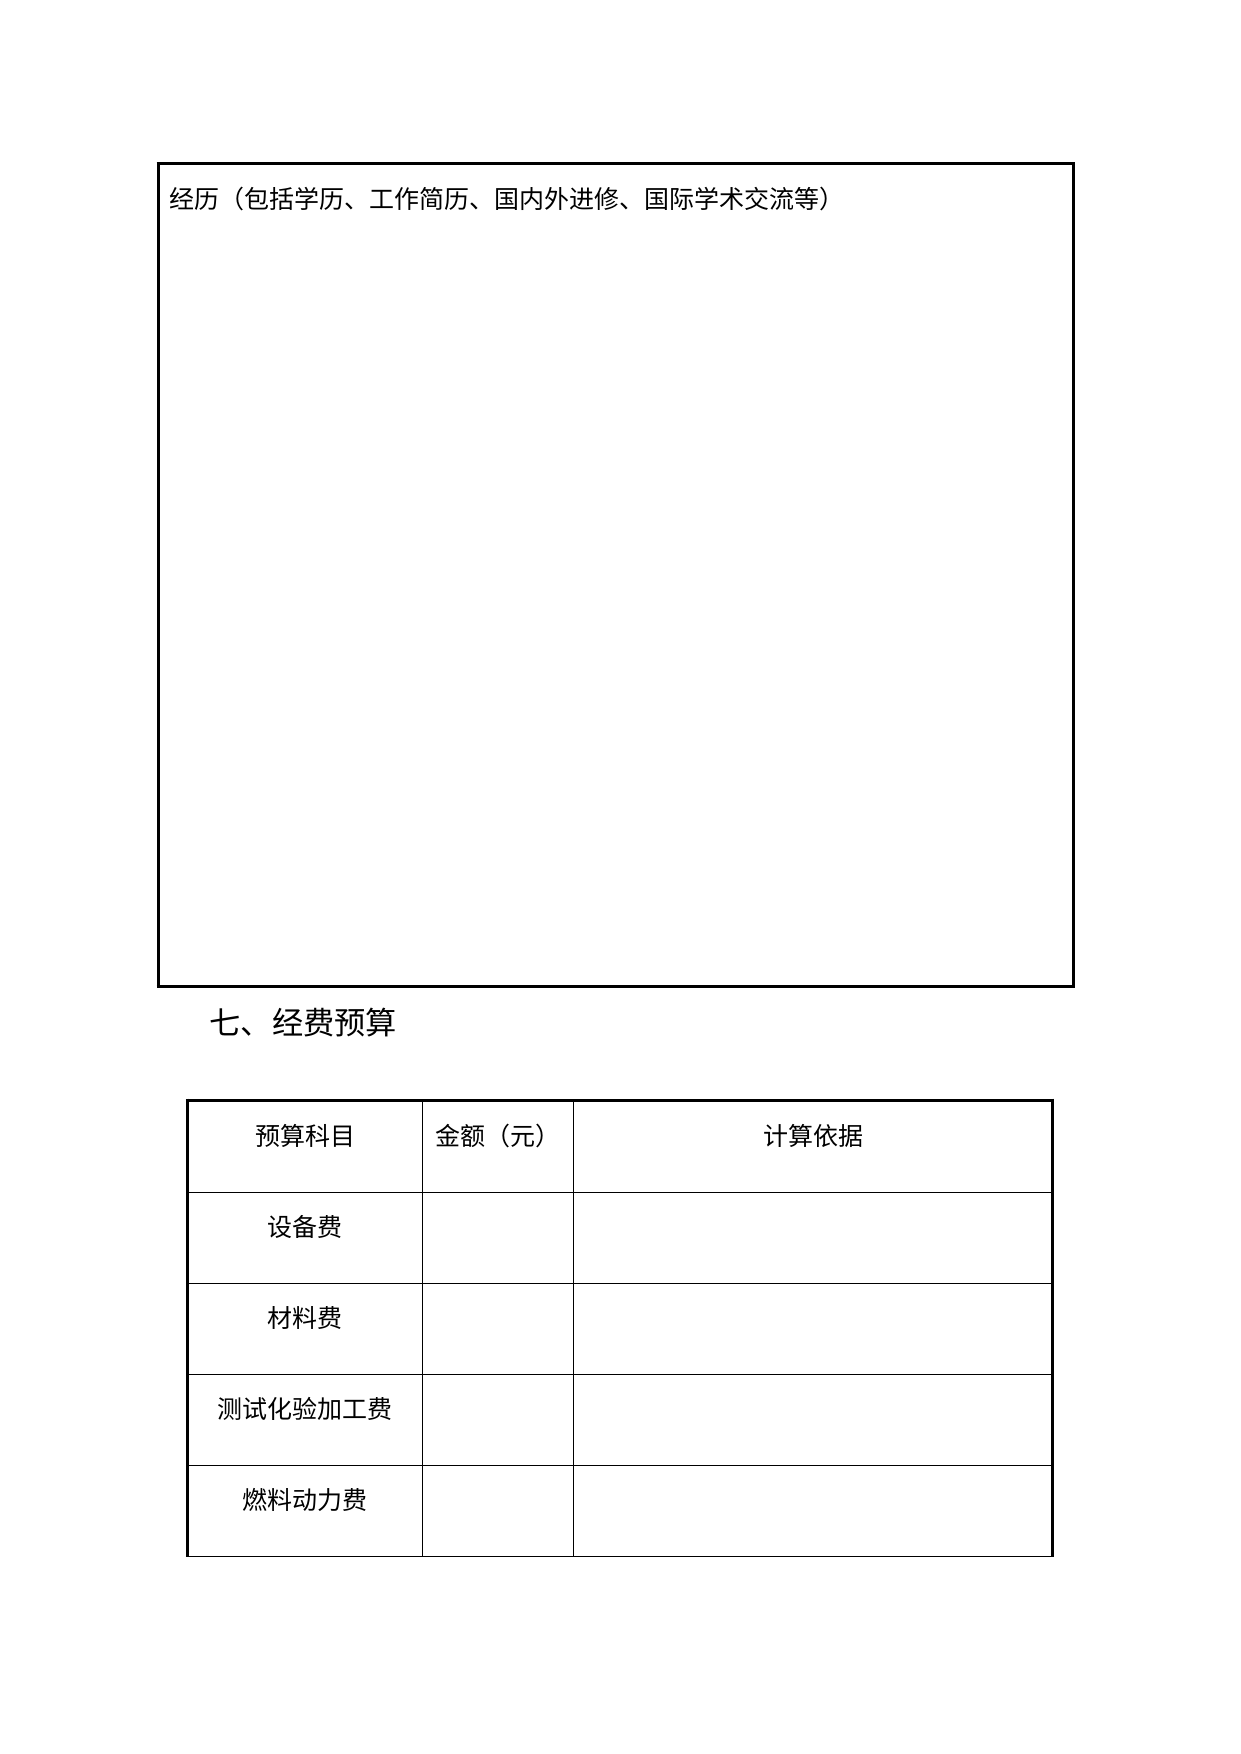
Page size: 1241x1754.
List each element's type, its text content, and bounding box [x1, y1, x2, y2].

table_cell 材料费 [189, 1284, 422, 1374]
table_cell 燃料动力费 [189, 1466, 422, 1556]
table_cell [423, 1466, 573, 1556]
table_cell [423, 1193, 573, 1283]
table_header 经历（包括学历、工作简历、国内外进修、国际学术交流等） [160, 165, 1072, 985]
table_cell [574, 1375, 1051, 1465]
table_cell 测试化验加工费 [189, 1375, 422, 1465]
table_header 金额（元） [423, 1102, 573, 1192]
table_cell [574, 1193, 1051, 1283]
table_cell [423, 1284, 573, 1374]
table_cell [574, 1466, 1051, 1556]
table_header 计算依据 [574, 1102, 1051, 1192]
table_cell [423, 1375, 573, 1465]
table_cell [574, 1284, 1051, 1374]
table_header 预算科目 [189, 1102, 422, 1192]
text 七、经费预算 [187, 988, 1053, 1053]
table_cell 设备费 [189, 1193, 422, 1283]
